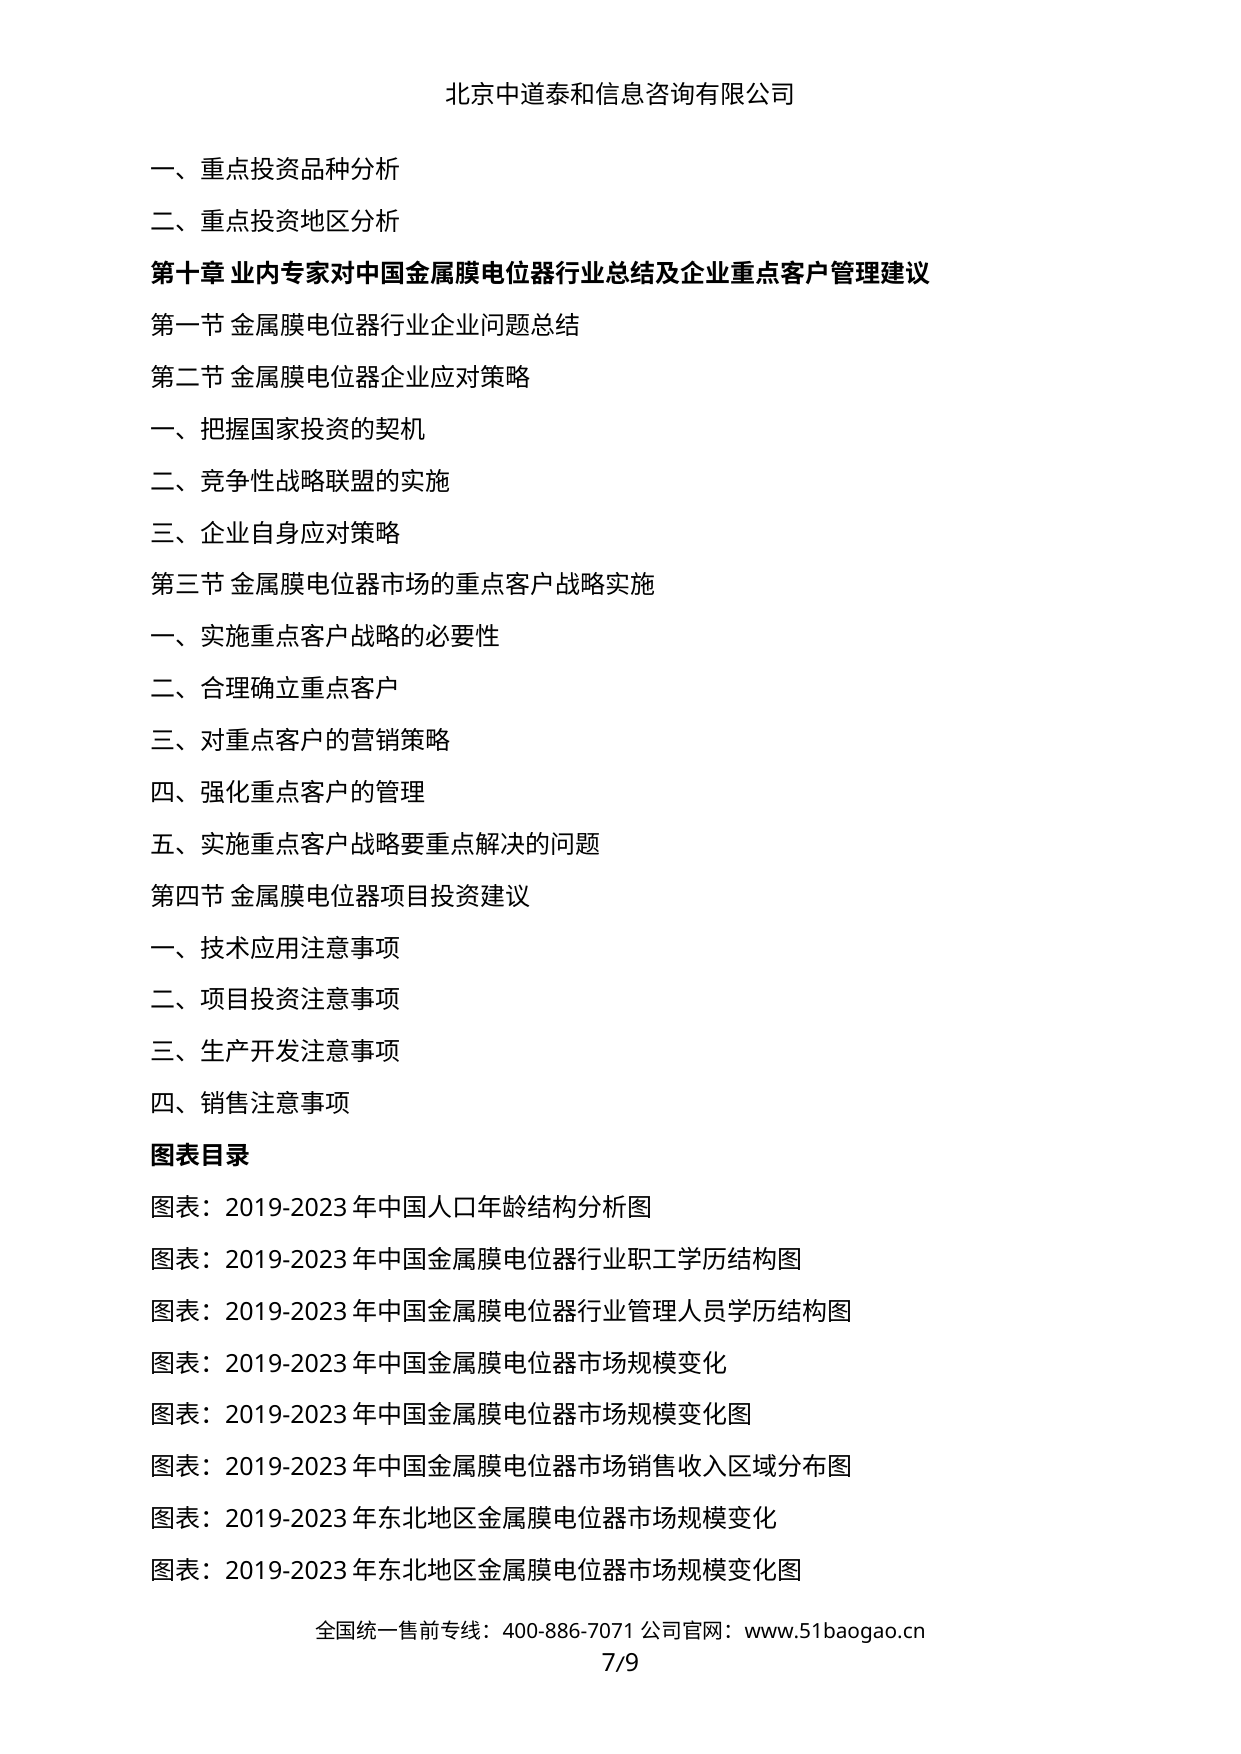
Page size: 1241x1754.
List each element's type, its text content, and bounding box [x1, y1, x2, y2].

text 一、技术应用注意事项 [150, 928, 1090, 964]
text 第二节 金属膜电位器企业应对策略 [150, 357, 1090, 394]
text 图表：2019-2023年中国金属膜电位器行业管理人员学历结构图 [150, 1291, 1090, 1327]
text 三、企业自身应对策略 [150, 513, 1090, 549]
text 一、实施重点客户战略的必要性 [150, 617, 1090, 653]
text 图表：2019-2023年中国金属膜电位器市场规模变化图 [150, 1395, 1090, 1431]
text 图表：2019-2023年中国金属膜电位器行业职工学历结构图 [150, 1239, 1090, 1276]
text 第一节 金属膜电位器行业企业问题总结 [150, 306, 1090, 342]
text 图表：2019-2023年中国金属膜电位器市场销售收入区域分布图 [150, 1447, 1090, 1483]
text 二、合理确立重点客户 [150, 669, 1090, 705]
text 图表：2019-2023年东北地区金属膜电位器市场规模变化 [150, 1499, 1090, 1535]
text 图表目录 [150, 1136, 1090, 1172]
text 图表：2019-2023年中国金属膜电位器市场规模变化 [150, 1343, 1090, 1379]
text 图表：2019-2023年中国人口年龄结构分析图 [150, 1187, 1090, 1224]
text 第三节 金属膜电位器市场的重点客户战略实施 [150, 565, 1090, 601]
text 五、实施重点客户战略要重点解决的问题 [150, 824, 1090, 861]
text 图表：2019-2023年东北地区金属膜电位器市场规模变化图 [150, 1551, 1090, 1587]
text 一、重点投资品种分析 [150, 150, 1090, 186]
text 三、生产开发注意事项 [150, 1032, 1090, 1068]
text 二、重点投资地区分析 [150, 202, 1090, 238]
text 四、强化重点客户的管理 [150, 772, 1090, 809]
text 二、项目投资注意事项 [150, 980, 1090, 1016]
text 四、销售注意事项 [150, 1084, 1090, 1120]
text 三、对重点客户的营销策略 [150, 721, 1090, 757]
text 二、竞争性战略联盟的实施 [150, 461, 1090, 497]
text 第十章 业内专家对中国金属膜电位器行业总结及企业重点客户管理建议 [150, 254, 1090, 290]
text 第四节 金属膜电位器项目投资建议 [150, 876, 1090, 912]
text 一、把握国家投资的契机 [150, 409, 1090, 446]
